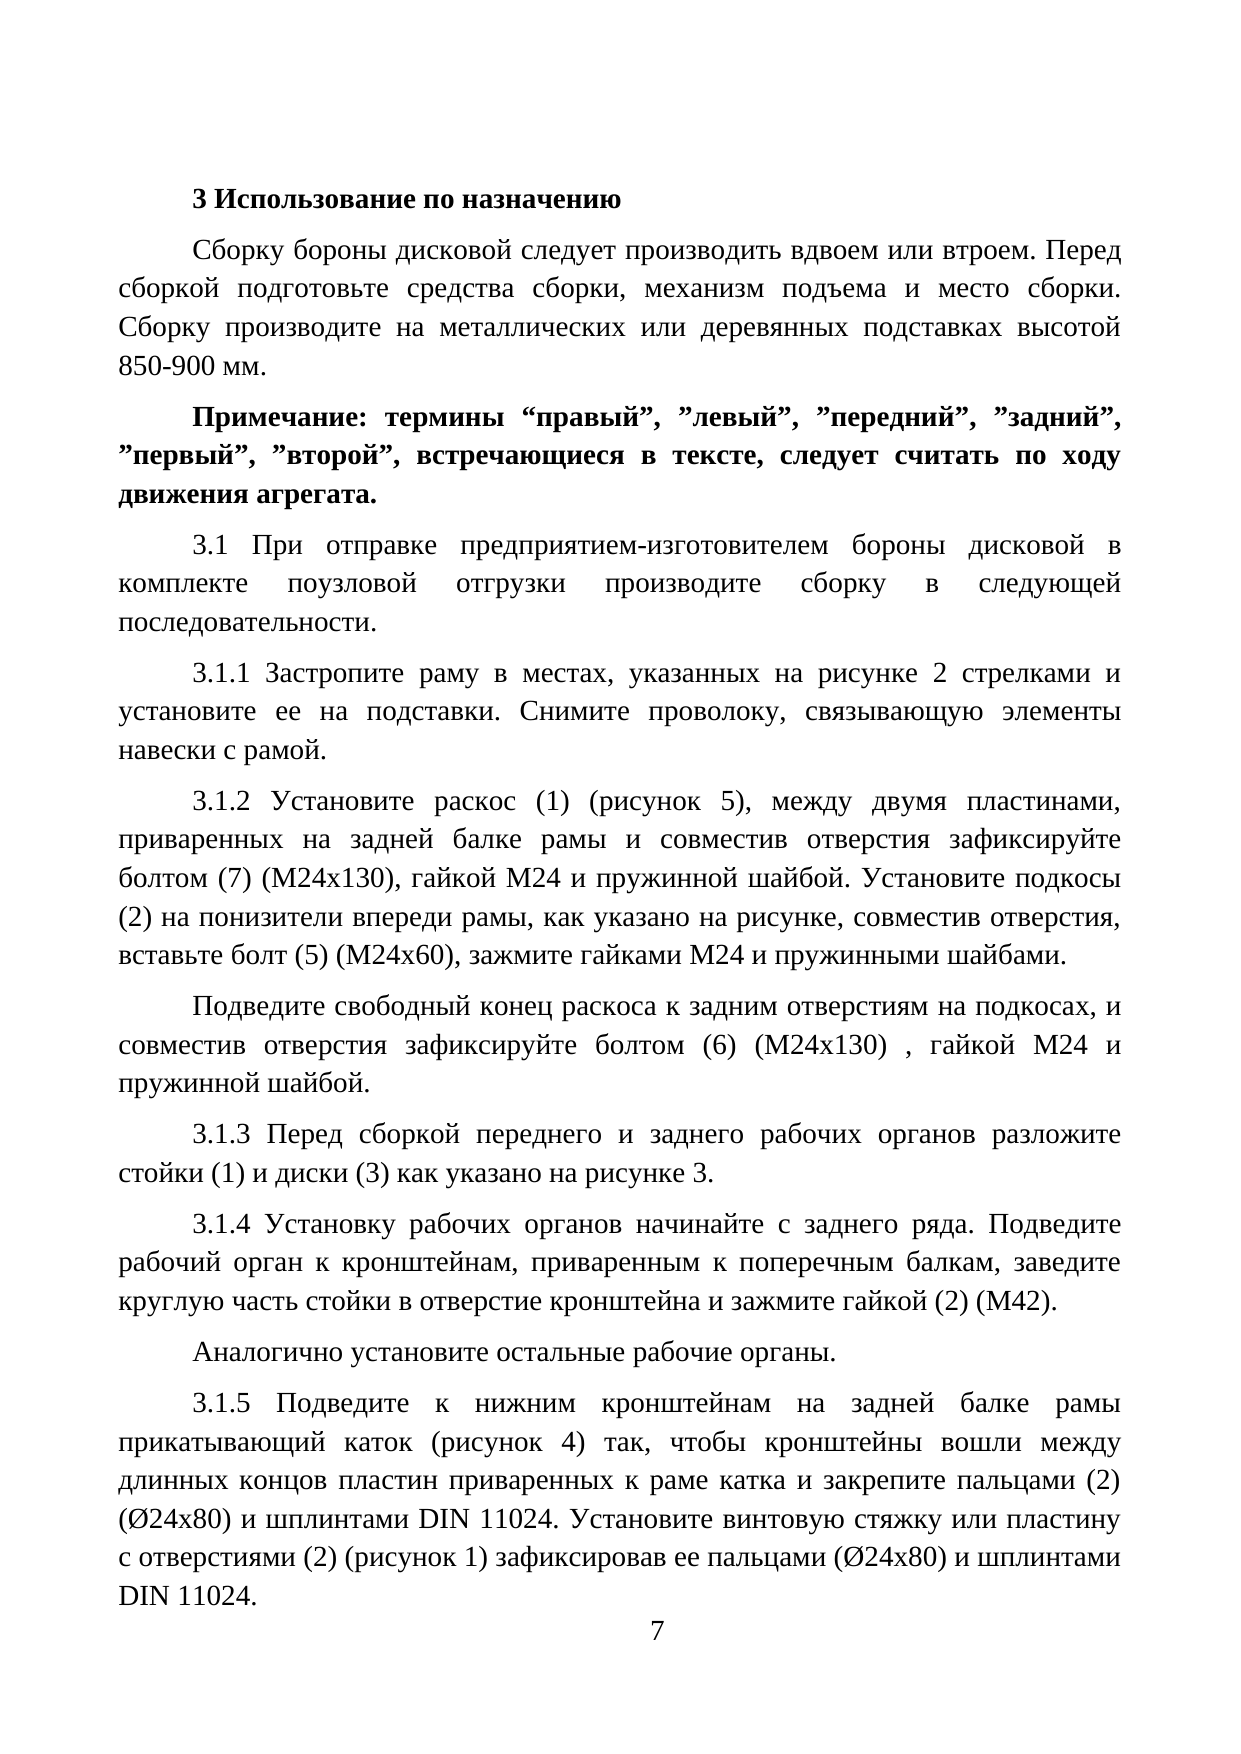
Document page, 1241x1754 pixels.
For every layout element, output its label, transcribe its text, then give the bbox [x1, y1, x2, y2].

text 3 Использование по назначению [118, 181, 1122, 214]
text 3.1.5 Подведите к нижним кронштейнам на задней балке рамы прикатывающий каток (рисунок 4) так, чтобы кронштейны вошли между длинных концов пластин приваренных к раме катка и закрепите пальцами (2) (Ø24х80) и шплинтами DIN 11024. Установите винтовую стяжку или пластину с отверстиями (2) (рисунок 1) зафиксировав ее пальцами (Ø24х80) и шплинтами DIN 11024. [118, 1385, 1122, 1611]
text Аналогично установите остальные рабочие органы. [118, 1334, 1122, 1368]
text 3.1.2 Установите раскос (1) (рисунок 5), между двумя пластинами, приваренных на задней балке рамы и совместив отверстия зафиксируйте болтом (7) (М24х130), гайкой М24 и пружинной шайбой. Установите подкосы (2) на понизители впереди рамы, как указано на рисунке, совместив отверстия, вставьте болт (5) (М24х60), зажмите гайками М24 и пружинными шайбами. [118, 783, 1122, 971]
text Примечание: термины “правый”, ”левый”, ”передний”, ”задний”, ”первый”, ”второй”, встречающиеся в тексте, следует считать по ходу движения агрегата. [118, 399, 1122, 509]
text 3.1.4 Установку рабочих органов начинайте с заднего ряда. Подведите рабочий орган к кронштейнам, приваренным к поперечным балкам, заведите круглую часть стойки в отверстие кронштейна и зажмите гайкой (2) (М42). [118, 1206, 1122, 1317]
text Сборку бороны дисковой следует производить вдвоем или втроем. Перед сборкой подготовьте средства сборки, механизм подъема и место сборки. Сборку производите на металлических или деревянных подставках высотой 850-. [118, 232, 1122, 381]
text Подведите свободный конец раскоса к задним отверстиям на подкосах, и совместив отверстия зафиксируйте болтом (6) (М24х130) , гайкой М24 и пружинной шайбой. [118, 988, 1122, 1099]
text 3.1 При отправке предприятием-изготовителем бороны дисковой в комплекте поузловой отгрузки производите сборку в следующей последовательности. [118, 527, 1122, 637]
text 3.1.1 Застропите раму в местах, указанных на рисунке 2 стрелками и установите ее на подставки. Снимите проволоку, связывающую элементы навески с рамой. [118, 655, 1122, 766]
text 3.1.3 Перед сборкой переднего и заднего рабочих органов разложите стойки (1) и диски (3) как указано на рисунке 3. [118, 1116, 1122, 1188]
